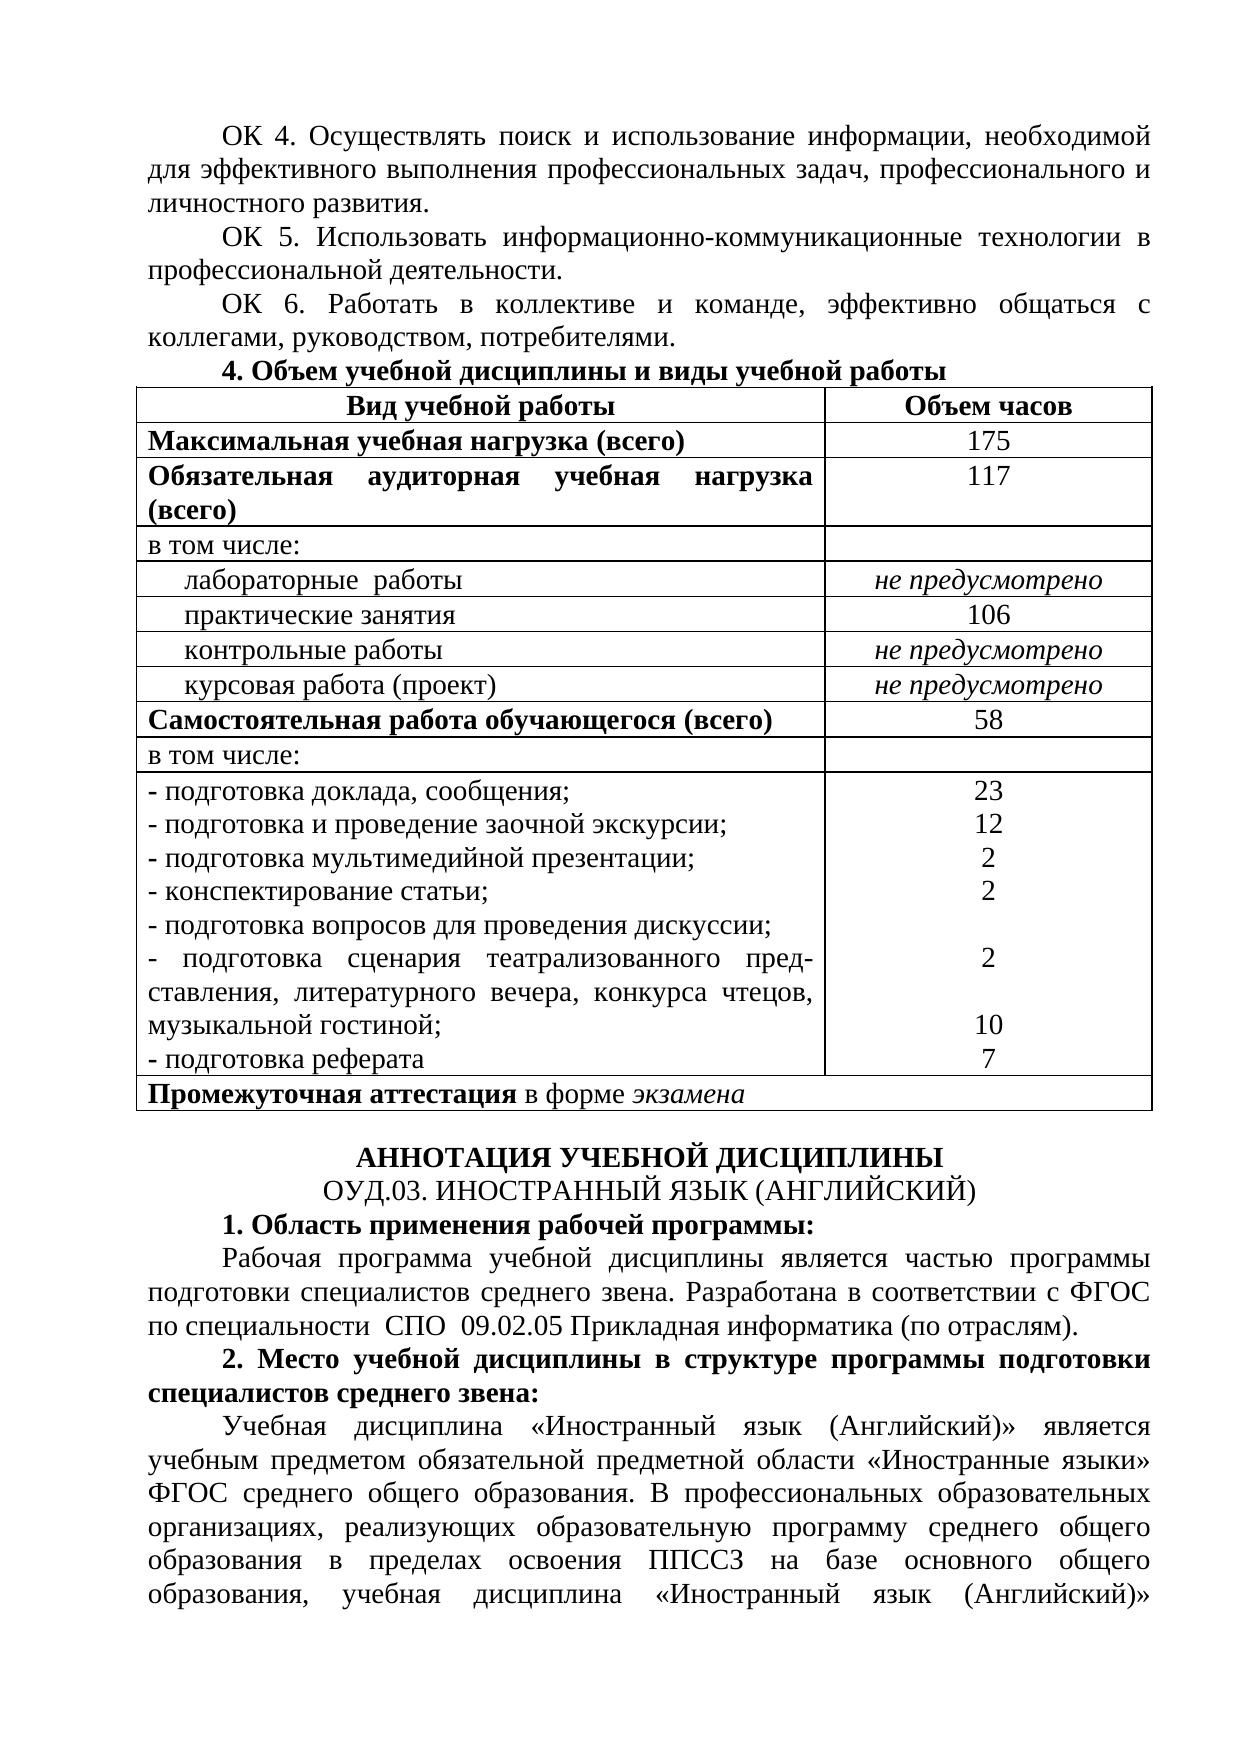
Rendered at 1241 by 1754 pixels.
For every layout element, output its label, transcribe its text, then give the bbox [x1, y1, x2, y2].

table_cell лабораторные работы [137, 562, 824, 596]
text АННОТАЦИЯ УЧЕБНОЙ ДИСЦИПЛИНЫ [148, 1140, 1152, 1173]
text ОК 4. Осуществлять поиск и использование информации, необходимой для эффективного выполнения профессиональных задач, профессионального и личностного развития. [148, 118, 1152, 219]
table_header Объем часов [826, 388, 1151, 422]
table_cell Промежуточная аттестация в форме экзамена [137, 1076, 1151, 1109]
table_cell 23 12 2 2 2 10 7 [826, 773, 1151, 1074]
table_cell [826, 738, 1151, 771]
text Рабочая программа учебной дисциплины является частью программы подготовки специалистов среднего звена. Разработана в соответствии с ФГОС по специальности СПО 09.02.05 Прикладная информатика (по отраслям). [148, 1241, 1152, 1341]
table_cell курсовая работа (проект) [137, 667, 824, 701]
table_cell [826, 527, 1151, 560]
table_header Вид учебной работы [137, 388, 824, 422]
table_cell не предусмотрено [826, 562, 1151, 596]
table_cell не предусмотрено [826, 632, 1151, 666]
text 4. Объем учебной дисциплины и виды учебной работы [148, 353, 1152, 386]
table_cell 58 [826, 702, 1151, 736]
text ОК 5. Использовать информационно-коммуникационные технологии в профессиональной деятельности. [148, 219, 1152, 286]
table_cell 106 [826, 597, 1151, 631]
table_cell - подготовка доклада, сообщения; - подготовка и проведение заочной экскурсии; - подготовка мультимедийной презентации; - конспектирование статьи; - подготовка вопросов для проведения дискуссии; - подготовка сценария театрализованного представления, литературного вечера, конкурса чтецов, музыкальной гостиной; - подготовка реферата [137, 773, 824, 1074]
table_cell Обязательная аудиторная учебная нагрузка (всего) [137, 458, 824, 525]
table_cell 117 [826, 458, 1151, 525]
table_cell 175 [826, 423, 1151, 457]
table_cell Самостоятельная работа обучающегося (всего) [137, 702, 824, 736]
text 2. Место учебной дисциплины в структуре программы подготовки специалистов среднего звена: [148, 1341, 1152, 1408]
table_cell в том числе: [137, 738, 824, 771]
text ОК 6. Работать в коллективе и команде, эффективно общаться с коллегами, руководством, потребителями. [148, 286, 1152, 353]
text 1. Область применения рабочей программы: [148, 1207, 1152, 1241]
table_cell не предусмотрено [826, 667, 1151, 701]
text ОУД.03. ИНОСТРАННЫЙ ЯЗЫК (АНГЛИЙСКИЙ) [148, 1173, 1152, 1207]
table_cell практические занятия [137, 597, 824, 631]
table_cell контрольные работы [137, 632, 824, 666]
table_cell в том числе: [137, 527, 824, 560]
table_cell Максимальная учебная нагрузка (всего) [137, 423, 824, 457]
